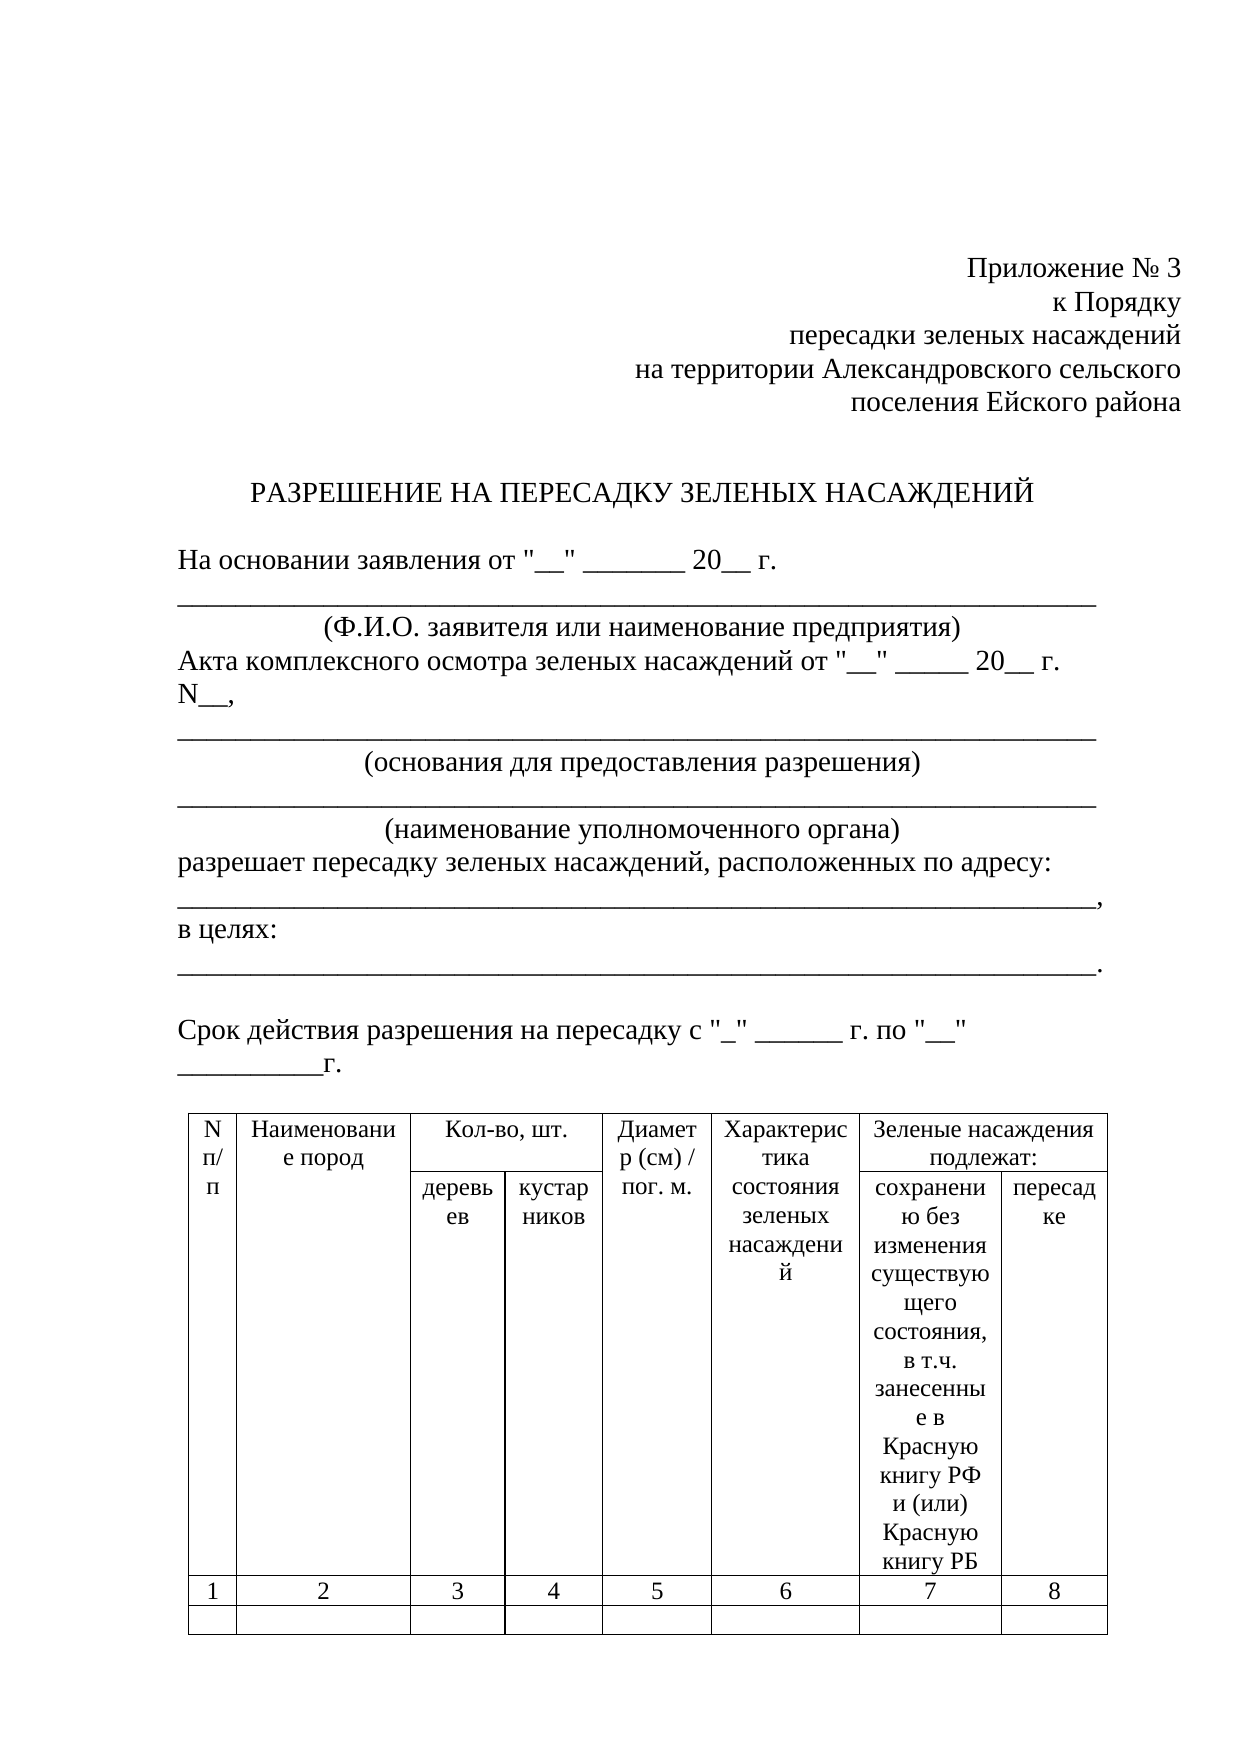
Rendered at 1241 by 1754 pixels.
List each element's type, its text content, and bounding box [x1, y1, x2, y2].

text Приложение № 3 [177, 250, 1181, 284]
text к Порядку [177, 284, 1181, 317]
text пересадки зеленых насаждений [177, 317, 1181, 351]
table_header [176, 475, 1108, 1635]
text на территории Александровского сельского [177, 351, 1181, 384]
text поселения Ейского района [177, 384, 1181, 418]
